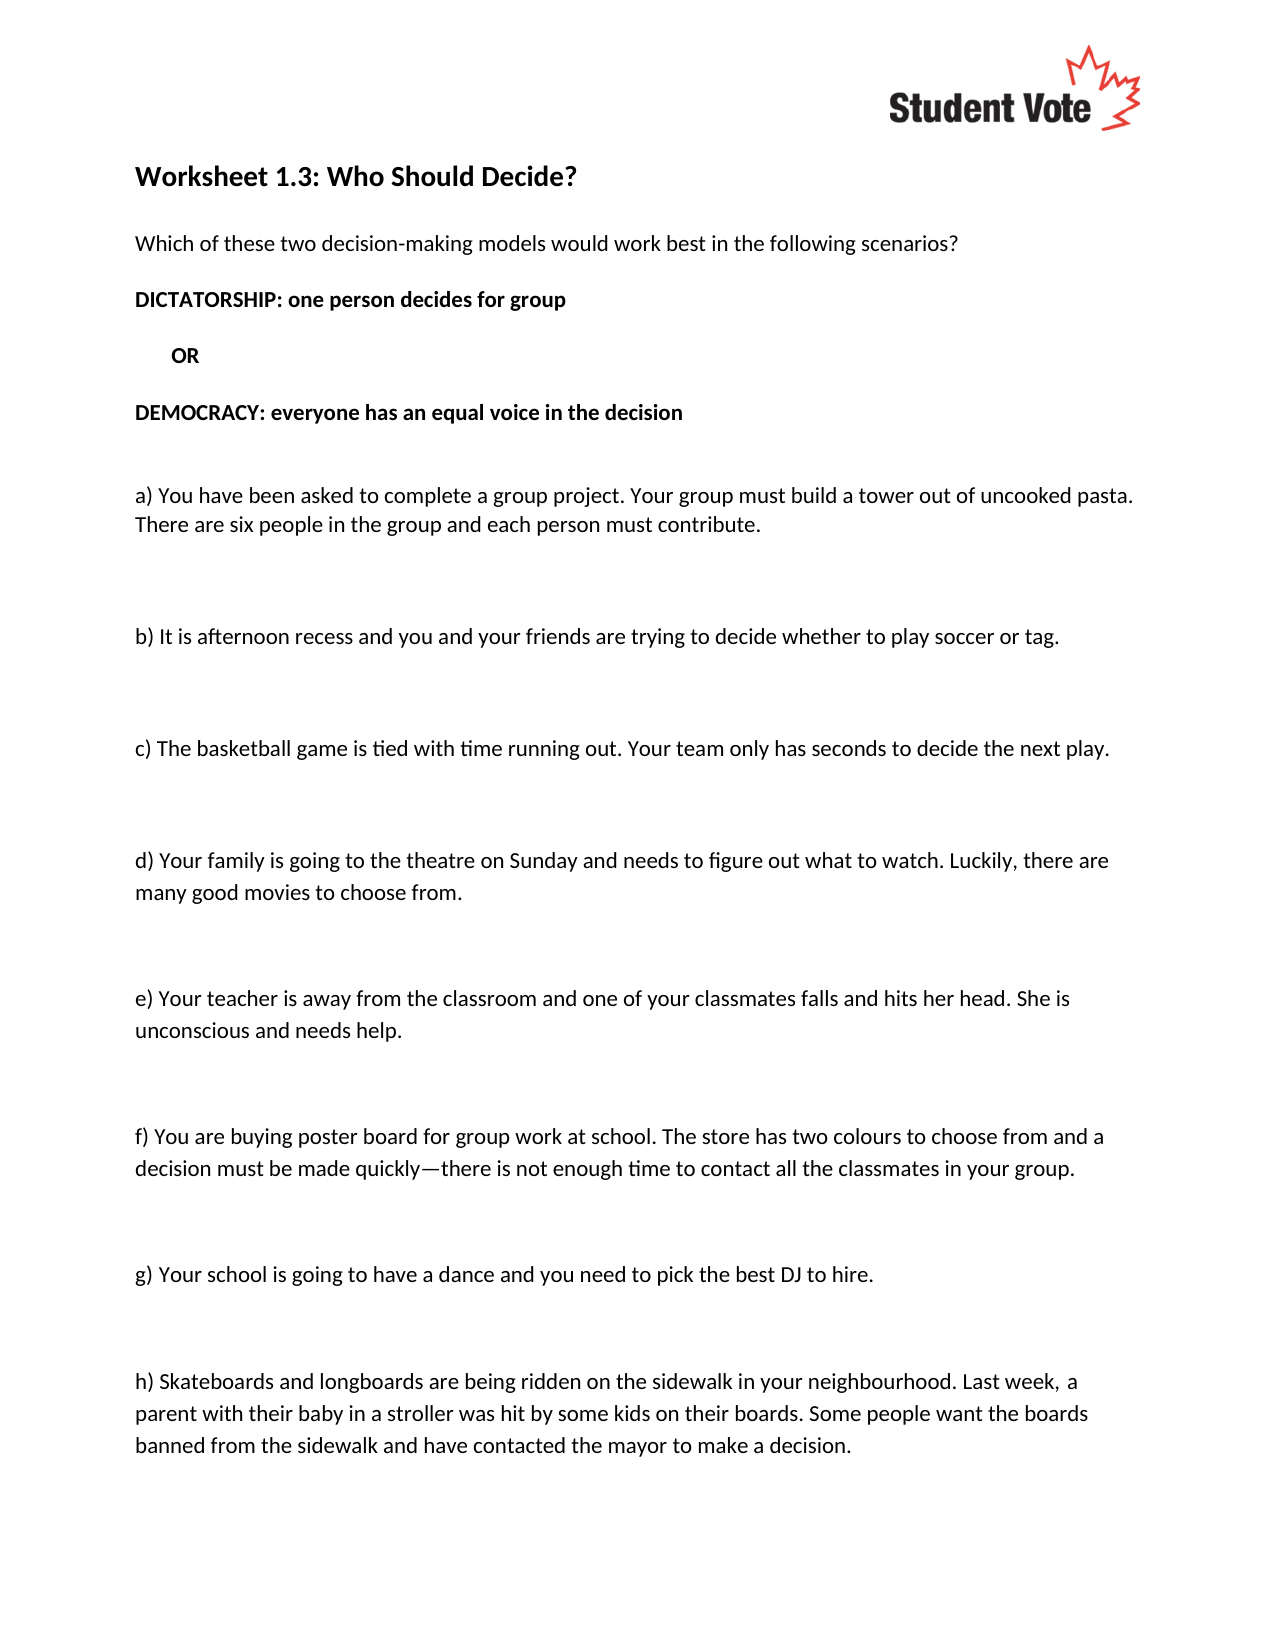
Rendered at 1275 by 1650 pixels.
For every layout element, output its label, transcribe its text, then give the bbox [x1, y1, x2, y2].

text c) The basketball game is tied with time running out. Your team only has seconds to decide the next play. [135, 734, 1140, 762]
picture [890, 45, 1141, 131]
text d) Your family is going to the theatre on Sunday and needs to figure out what to watch. Luckily, there are many good movies to choose from. [135, 846, 1140, 906]
text b) It is afternoon recess and you and your friends are trying to decide whether to play soccer or tag. [135, 622, 1140, 650]
text f) You are buying poster board for group work at school. The store has two colours to choose from and a decision must be made quickly—there is not enough time to contact all the classmates in your group. [135, 1122, 1140, 1183]
text DICTATORSHIP: one person decides for group [135, 286, 1140, 313]
text e) Your teacher is away from the classroom and one of your classmates falls and hits her head. She is unconscious and needs help. [135, 984, 1140, 1044]
text Which of these two decision-making models would work best in the following scenarios? [135, 229, 1140, 257]
text a) You have been asked to complete a group project. Your group must build a tower out of uncooked pasta. There are six people in the group and each person must contribute. [135, 482, 1140, 538]
text g) Your school is going to have a dance and you need to pick the best DJ to hire. [135, 1261, 1140, 1289]
text Worksheet 1.3: Who Should Decide? [135, 158, 1140, 194]
text h) Skateboards and longboards are being ridden on the sidewalk in your neighbourhood. Last week, a parent with their baby in a stroller was hit by some kids on their boards. Some people want the boards banned from the sidewalk and have contacted the mayor to make a decision. [135, 1367, 1140, 1459]
text DEMOCRACY: everyone has an equal voice in the decision [135, 398, 1140, 426]
text OR [135, 342, 1140, 369]
